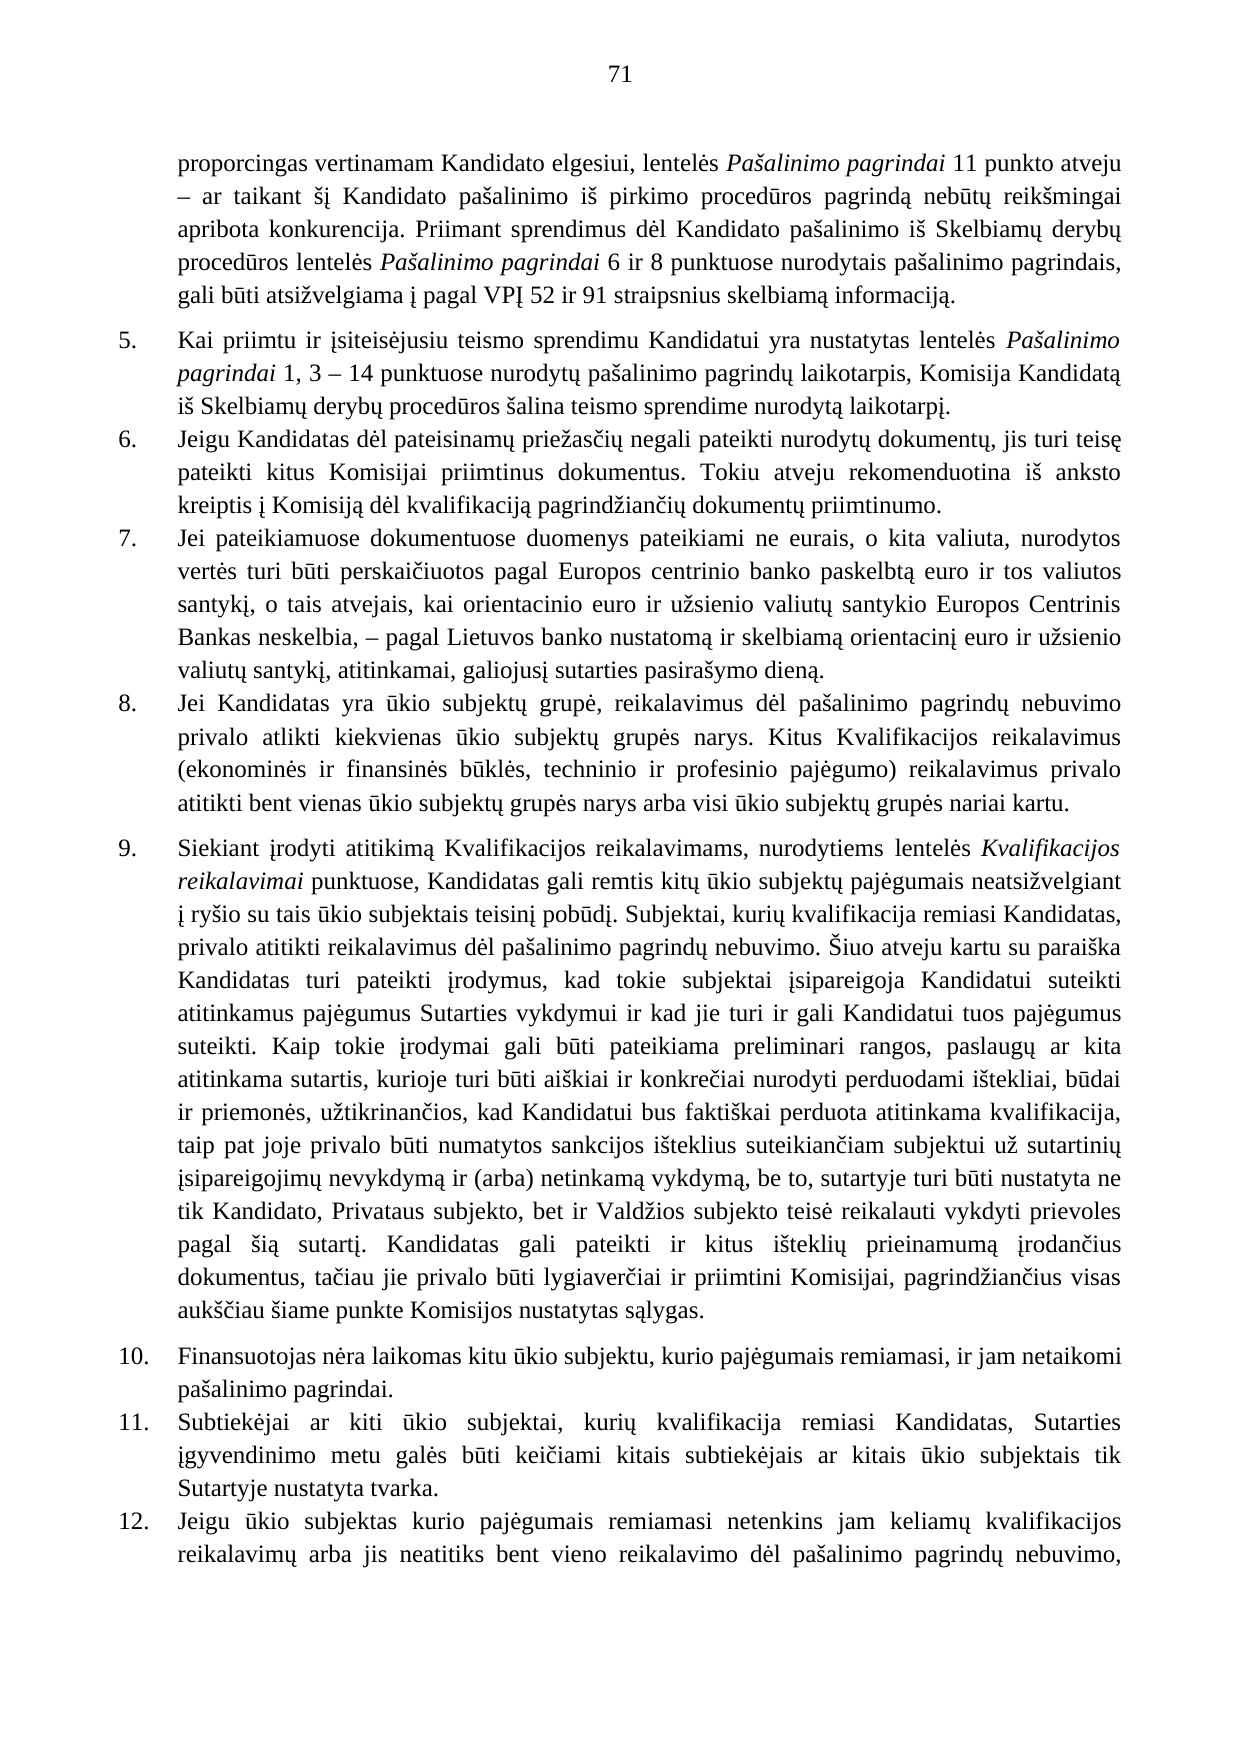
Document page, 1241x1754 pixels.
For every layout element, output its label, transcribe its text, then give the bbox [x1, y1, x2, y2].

list Finansuotojas nėra laikomas kitu ūkio subjektu, kurio pajėgumais remiamasi, ir jam netaikomi pašalinimo pagrindai. [118, 1341, 1122, 1403]
list Siekiant įrodyti atitikimą Kvalifikacijos reikalavimams, nurodytiems lentelės Kvalifikacijos reikalavimai punktuose, Kandidatas gali remtis kitų ūkio subjektų pajėgumais neatsižvelgiant į ryšio su tais ūkio subjektais teisinį pobūdį. Subjektai, kurių kvalifikacija remiasi Kandidatas, privalo atitikti reikalavimus dėl pašalinimo pagrindų nebuvimo. Šiuo atveju kartu su paraiška Kandidatas turi pateikti įrodymus, kad tokie subjektai įsipareigoja Kandidatui suteikti atitinkamus pajėgumus Sutarties vykdymui ir kad jie turi ir gali Kandidatui tuos pajėgumus suteikti. Kaip tokie įrodymai gali būti pateikiama preliminari rangos, paslaugų ar kita atitinkama sutartis, kurioje turi būti aiškiai ir konkrečiai nurodyti perduodami ištekliai, būdai ir priemonės, užtikrinančios, kad Kandidatui bus faktiškai perduota atitinkama kvalifikacija, taip pat joje privalo būti numatytos sankcijos išteklius suteikiančiam subjektui už sutartinių įsipareigojimų nevykdymą ir (arba) netinkamą vykdymą, be to, sutartyje turi būti nustatyta ne tik Kandidato, Privataus subjekto, bet ir Valdžios subjekto teisė reikalauti vykdyti prievoles pagal šią sutartį. Kandidatas gali pateikti ir kitus išteklių prieinamumą įrodančius dokumentus, tačiau jie privalo būti lygiaverčiai ir priimtini Komisijai, pagrindžiančius visas aukščiau šiame punkte Komisijos nustatytas sąlygas. [118, 833, 1122, 1324]
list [118, 1506, 1122, 1568]
list Subtiekėjai ar kiti ūkio subjektai, kurių kvalifikacija remiasi Kandidatas, Sutarties įgyvendinimo metu galės būti keičiami kitais subtiekėjais ar kitais ūkio subjektais tik Sutartyje nustatyta tvarka. [118, 1407, 1122, 1502]
list Jeigu Kandidatas dėl pateisinamų priežasčių negali pateikti nurodytų dokumentų, jis turi teisę pateikti kitus Komisijai priimtinus dokumentus. Tokiu atveju rekomenduotina iš anksto kreiptis į Komisiją dėl kvalifikaciją pagrindžiančių dokumentų priimtinumo. [118, 424, 1122, 519]
list Jei pateikiamuose dokumentuose duomenys pateikiami ne eurais, o kita valiuta, nurodytos vertės turi būti perskaičiuotos pagal Europos centrinio banko paskelbtą euro ir tos valiutos santykį, o tais atvejais, kai orientacinio euro ir užsienio valiutų santykio Europos Centrinis Bankas neskelbia, – pagal Lietuvos banko nustatomą ir skelbiamą orientacinį euro ir užsienio valiutų santykį, atitinkamai, galiojusį sutarties pasirašymo dieną. [118, 523, 1122, 684]
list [118, 148, 1122, 308]
list Kai priimtu ir įsiteisėjusiu teismo sprendimu Kandidatui yra nustatytas lentelės Pašalinimo pagrindai 1, 3 – 14 punktuose nurodytų pašalinimo pagrindų laikotarpis, Komisija Kandidatą iš Skelbiamų derybų procedūros šalina teismo sprendime nurodytą laikotarpį. [118, 325, 1122, 420]
list Jei Kandidatas yra ūkio subjektų grupė, reikalavimus dėl pašalinimo pagrindų nebuvimo privalo atlikti kiekvienas ūkio subjektų grupės narys. Kitus Kvalifikacijos reikalavimus (ekonominės ir finansinės būklės, techninio ir profesinio pajėgumo) reikalavimus privalo atitikti bent vienas ūkio subjektų grupės narys arba visi ūkio subjektų grupės nariai kartu. [118, 688, 1122, 816]
